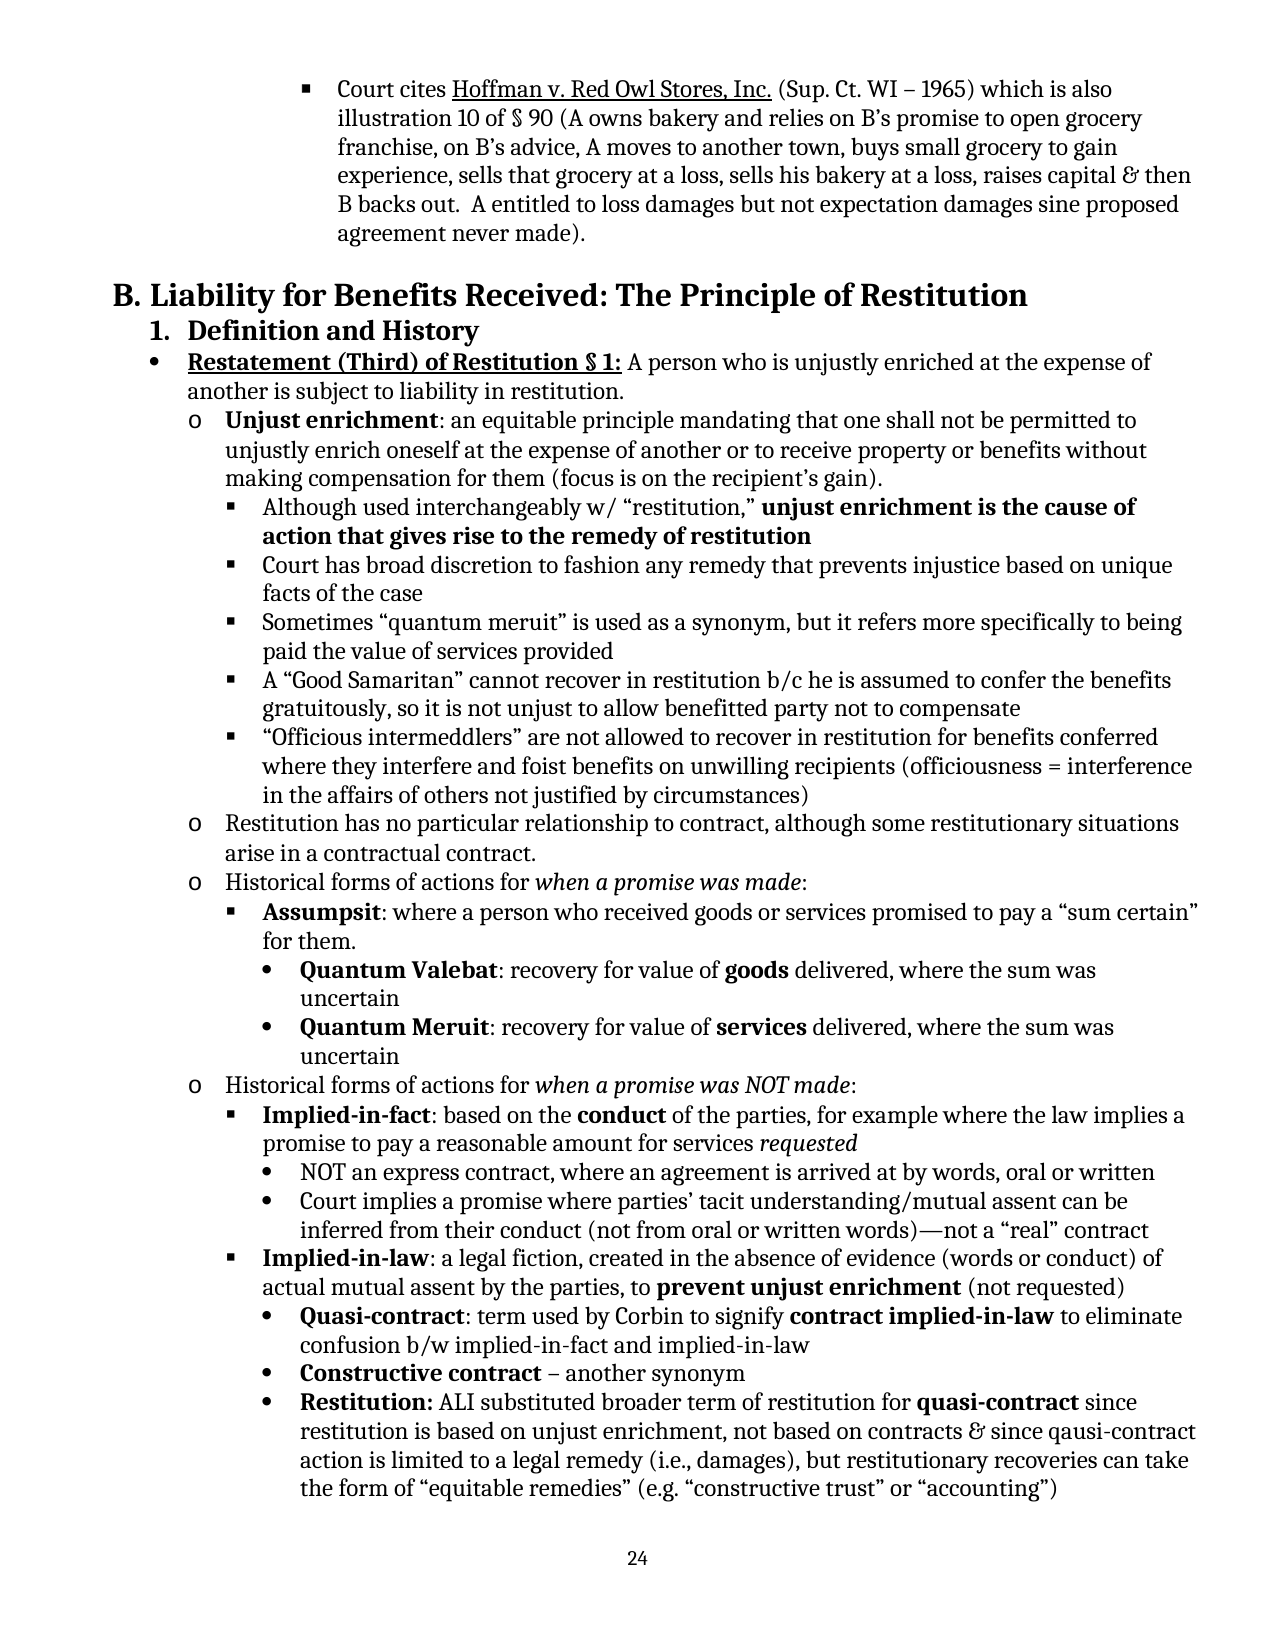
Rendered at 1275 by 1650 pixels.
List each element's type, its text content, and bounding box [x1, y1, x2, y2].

list Quantum Meruit: recovery for value of services delivered, where the sum was uncertain [262, 1013, 1200, 1071]
list Court cites Hoffman v. Red Owl Stores, Inc. (Sup. Ct. WI – 1965) which is also illustration 10 of § 90 (A owns bakery and relies on B’s promise to open grocery franchise, on B’s advice, A moves to another town, buys small grocery to gain experience, sells that grocery at a loss, sells his bakery at a loss, raises capital & then B backs out. A entitled to loss damages but not expectation damages sine proposed agreement never made). [300, 75, 1200, 247]
list Definition and History [150, 314, 1200, 348]
list Liability for Benefits Received: The Principle of Restitution [112, 276, 1200, 314]
list Restitution: ALI substituted broader term of restitution for quasi-contract since restitution is based on unjust enrichment, not based on contracts & since qausi-contract action is limited to a legal remedy (i.e., damages), but restitutionary recoveries can take the form of “equitable remedies” (e.g. “constructive trust” or “accounting”) [262, 1388, 1200, 1503]
list Court implies a promise where parties’ tacit understanding/mutual assent can be inferred from their conduct (not from oral or written words)—not a “real” contract [262, 1187, 1200, 1244]
list Historical forms of actions for when a promise was NOT made: [187, 1071, 1200, 1101]
list Implied-in-fact: based on the conduct of the parties, for example where the law implies a promise to pay a reasonable amount for services requested [225, 1101, 1200, 1158]
list Restatement (Third) of Restitution § 1: A person who is unjustly enriched at the expense of another is subject to liability in restitution. [150, 348, 1200, 406]
list A “Good Samaritan” cannot recover in restitution b/c he is assumed to confer the benefits gratuitously, so it is not unjust to allow benefitted party not to compensate [225, 666, 1200, 723]
list Unjust enrichment: an equitable principle mandating that one shall not be permitted to unjustly enrich oneself at the expense of another or to receive property or benefits without making compensation for them (focus is on the recipient’s gain). [187, 406, 1200, 493]
list Quantum Valebat: recovery for value of goods delivered, where the sum was uncertain [262, 956, 1200, 1013]
list Court has broad discretion to fashion any remedy that prevents injustice based on unique facts of the case [225, 551, 1200, 608]
list “Officious intermeddlers” are not allowed to recover in restitution for benefits conferred where they interfere and foist benefits on unwilling recipients (officiousness = interference in the affairs of others not justified by circumstances) [225, 723, 1200, 809]
list Historical forms of actions for when a promise was made: [187, 868, 1200, 898]
list Sometimes “quantum meruit” is used as a synonym, but it refers more specifically to being paid the value of services provided [225, 608, 1200, 666]
list Restitution has no particular relationship to contract, although some restitutionary situations arise in a contractual contract. [187, 809, 1200, 868]
list Although used interchangeably w/ “restitution,” unjust enrichment is the cause of action that gives rise to the remedy of restitution [225, 493, 1200, 551]
list Implied-in-law: a legal fiction, created in the absence of evidence (words or conduct) of actual mutual assent by the parties, to prevent unjust enrichment (not requested) [225, 1244, 1200, 1302]
list Quasi-contract: term used by Corbin to signify contract implied-in-law to eliminate confusion b/w implied-in-fact and implied-in-law [262, 1302, 1200, 1359]
list Assumpsit: where a person who received goods or services promised to pay a “sum certain” for them. [225, 898, 1200, 956]
list Constructive contract – another synonym [262, 1359, 1200, 1388]
list NOT an express contract, where an agreement is arrived at by words, oral or written [262, 1158, 1200, 1187]
